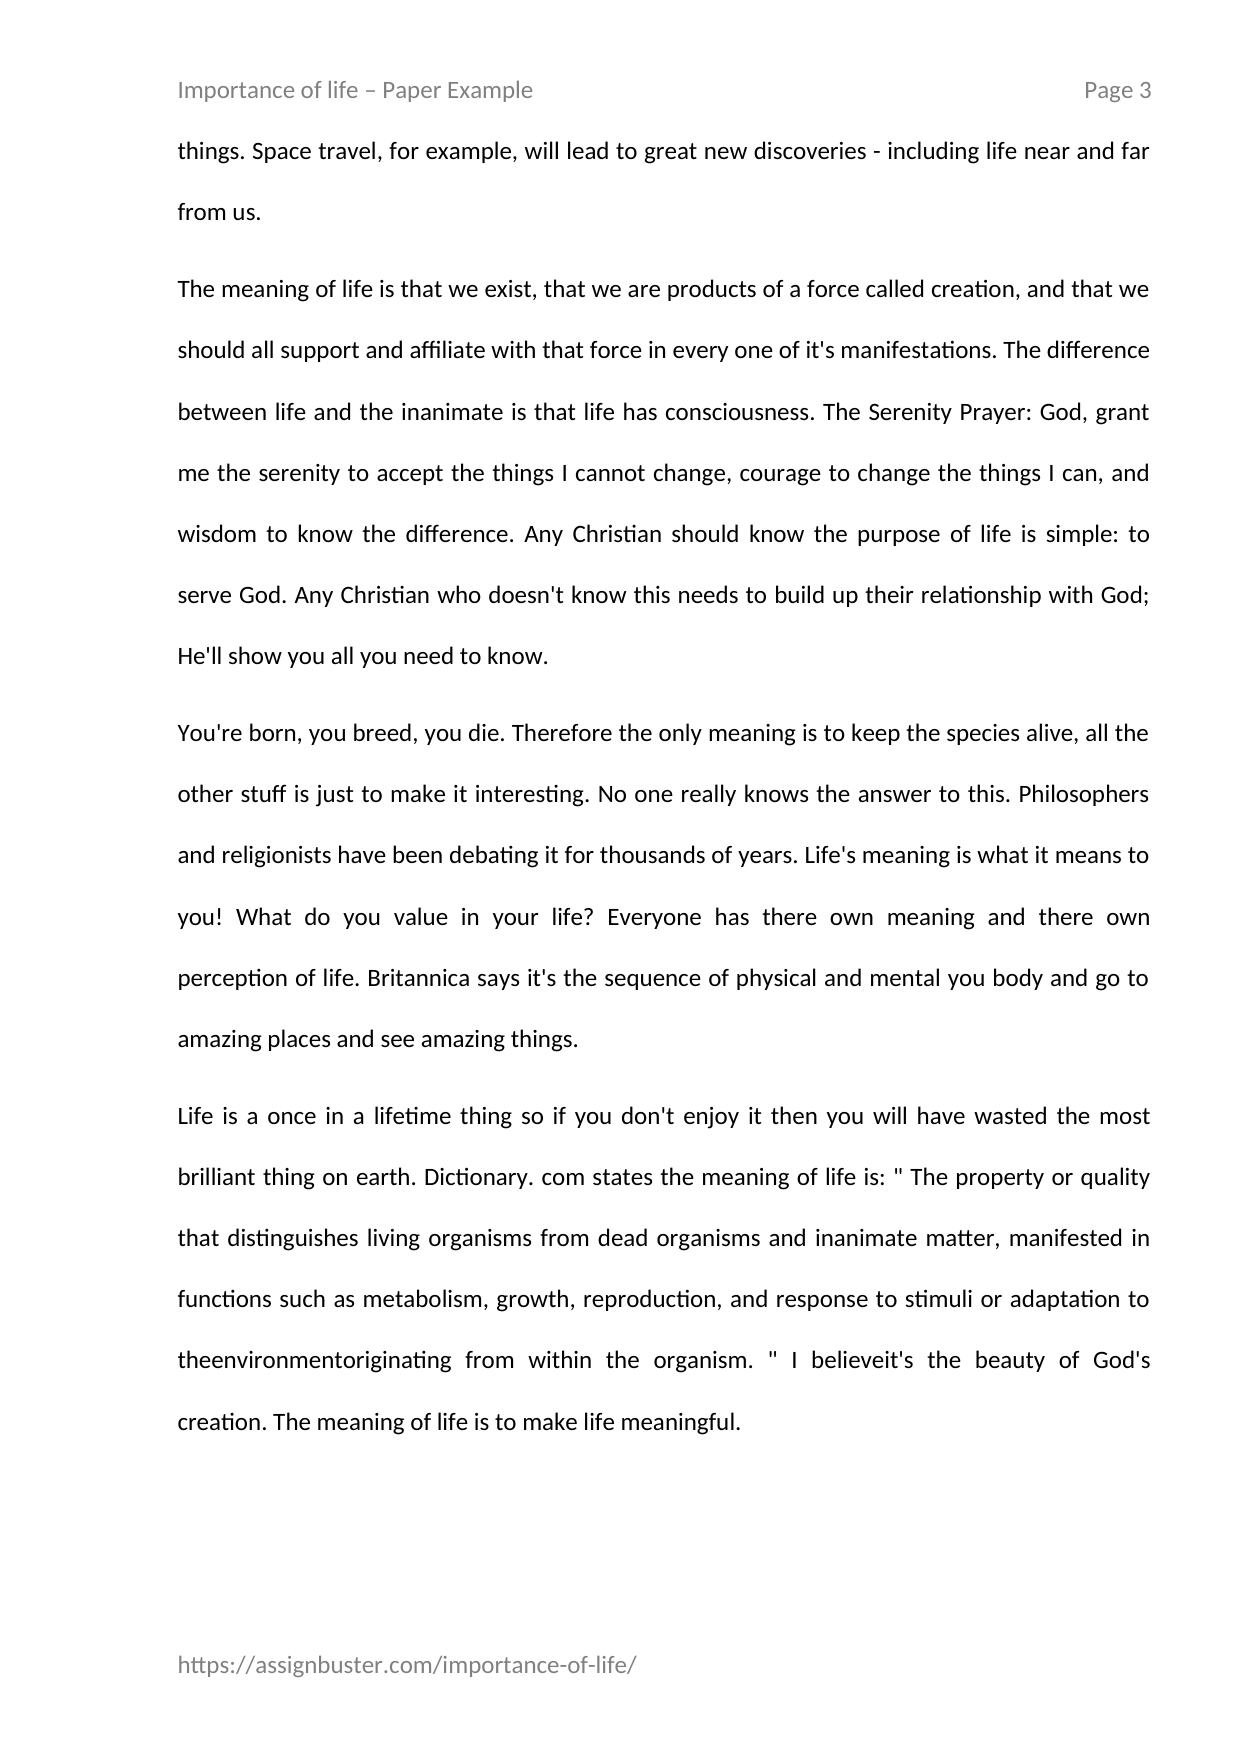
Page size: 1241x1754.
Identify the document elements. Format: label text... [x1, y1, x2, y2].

text The meaning of life is that we exist, that we are products of a force called creation, and that we should all support and affiliate with that force in every one of it's manifestations. The difference between life and the inanimate is that life has consciousness. The Serenity Prayer: God, grant me the serenity to accept the things I cannot change, courage to change the things I can, and wisdom to know the difference. Any Christian should know the purpose of life is simple: to serve God. Any Christian who doesn't know this needs to build up their relationship with God; He'll show you all you need to know. [177, 273, 1152, 670]
text You're born, you breed, you die. Therefore the only meaning is to keep the species alive, all the other stuff is just to make it interesting. No one really knows the answer to this. Philosophers and religionists have been debating it for thousands of years. Life's meaning is what it means to you! What do you value in your life? Everyone has there own meaning and there own perception of life. Britannica says it's the sequence of physical and mental you body and go to amazing places and see amazing things. [177, 717, 1152, 1053]
text Life is a once in a lifetime thing so if you don't enjoy it then you will have wasted the most brilliant thing on earth. Dictionary. com states the meaning of life is: " The property or quality that distinguishes living organisms from dead organisms and inanimate matter, manifested in functions such as metabolism, growth, reproduction, and response to stimuli or adaptation to theenvironmentoriginating from within the organism. " I believeit's the beauty of God's creation. The meaning of life is to make life meaningful. [177, 1100, 1152, 1436]
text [177, 135, 1152, 226]
